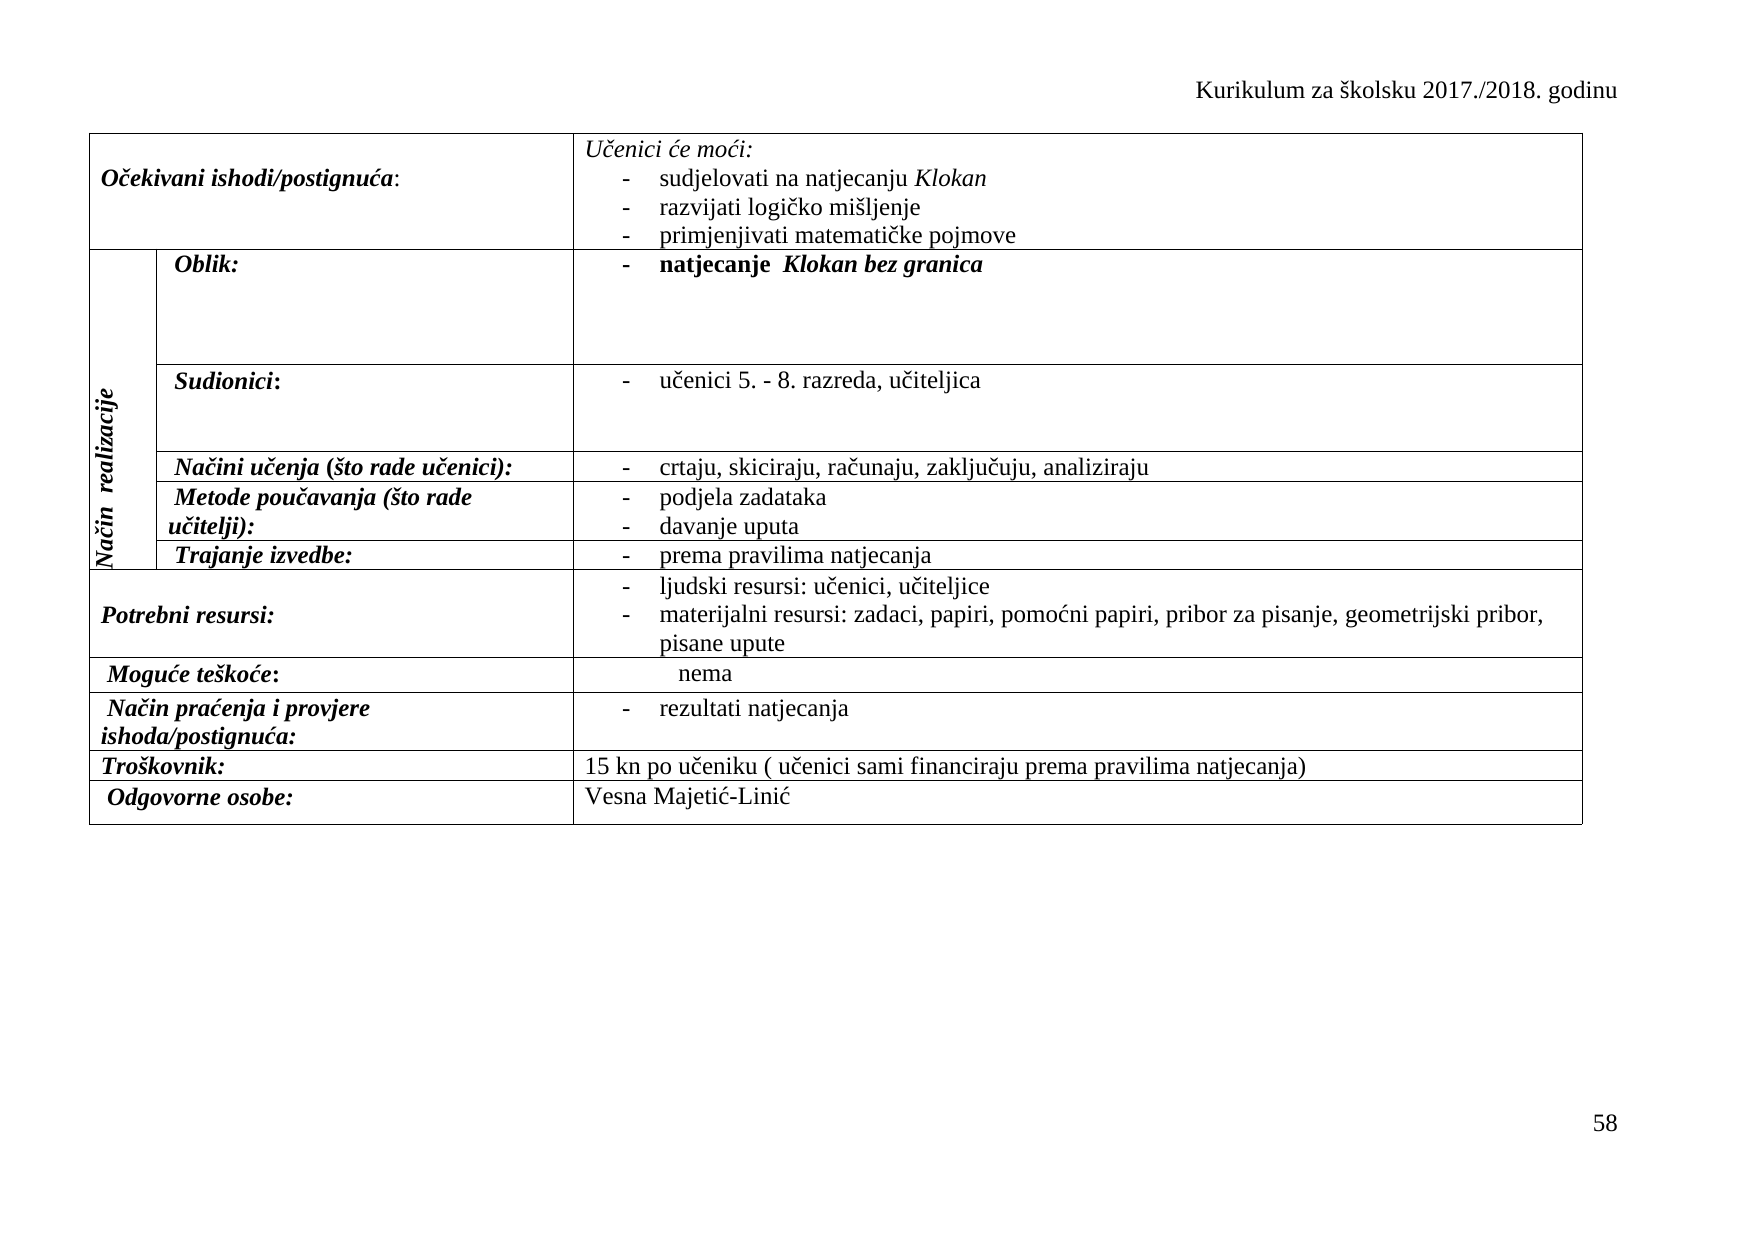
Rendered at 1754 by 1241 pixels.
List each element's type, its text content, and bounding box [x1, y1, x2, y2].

table_cell Način realizacije [90, 250, 156, 569]
table_cell - podjela zadataka - davanje uputa [574, 482, 1582, 539]
table_cell Načini učenja (što rade učenici): [157, 452, 573, 481]
table_cell Potrebni resursi: [90, 570, 573, 657]
table_cell Metode poučavanja (što rade učitelji): [157, 482, 573, 539]
table_cell 15 kn po učeniku ( učenici sami financiraju prema pravilima natjecanja) [574, 751, 1582, 780]
table_cell nema [574, 658, 1582, 692]
table_cell Oblik: [157, 250, 573, 364]
table_cell Sudionici: [157, 365, 573, 451]
table_cell Vesna Majetić-Linić [574, 781, 1582, 824]
table_cell - prema pravilima natjecanja [574, 541, 1582, 569]
table_cell - crtaju, skiciraju, računaju, zaključuju, analiziraju [574, 452, 1582, 481]
table_cell Način praćenja i provjere ishoda/postignuća: [90, 693, 573, 750]
table_cell Trajanje izvedbe: [157, 541, 573, 569]
table_cell - ljudski resursi: učenici, učiteljice - materijalni resursi: zadaci, papiri, pomoćni papiri, pribor za pisanje, geometrijski pribor, pisane upute [574, 570, 1582, 657]
table_cell - natjecanje Klokan bez granica [574, 250, 1582, 364]
table_cell Odgovorne osobe: [90, 781, 573, 824]
table_cell Učenici će moći: - sudjelovati na natjecanju Klokan - razvijati logičko mišljenje - primjenjivati matematičke pojmove [574, 134, 1582, 248]
table_cell Očekivani ishodi/postignuća: [90, 134, 573, 248]
table_cell Troškovnik: [90, 751, 573, 780]
table_cell - rezultati natjecanja [574, 693, 1582, 750]
table_cell Moguće teškoće: [90, 658, 573, 692]
table_cell - učenici 5. - 8. razreda, učiteljica [574, 365, 1582, 451]
